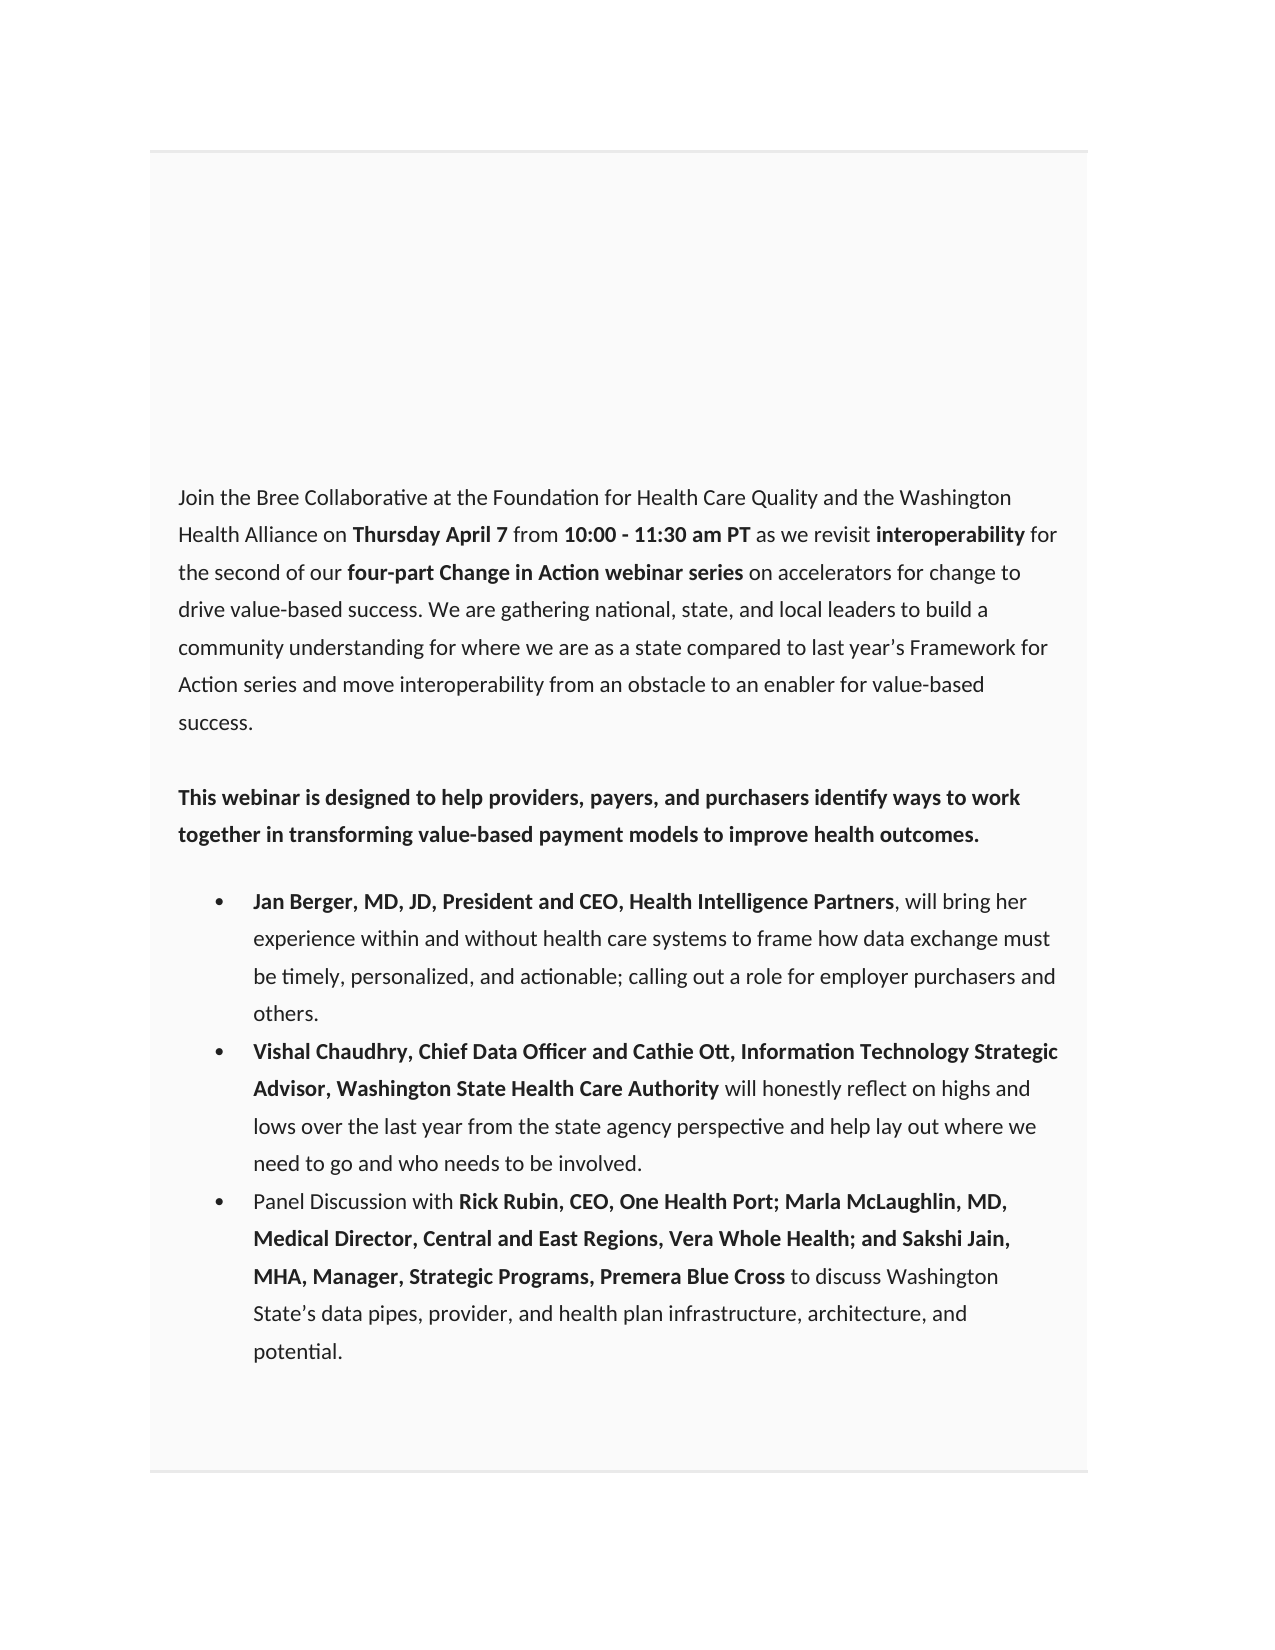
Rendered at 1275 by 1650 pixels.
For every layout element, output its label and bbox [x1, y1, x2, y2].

table_cell [150, 153, 1087, 1470]
